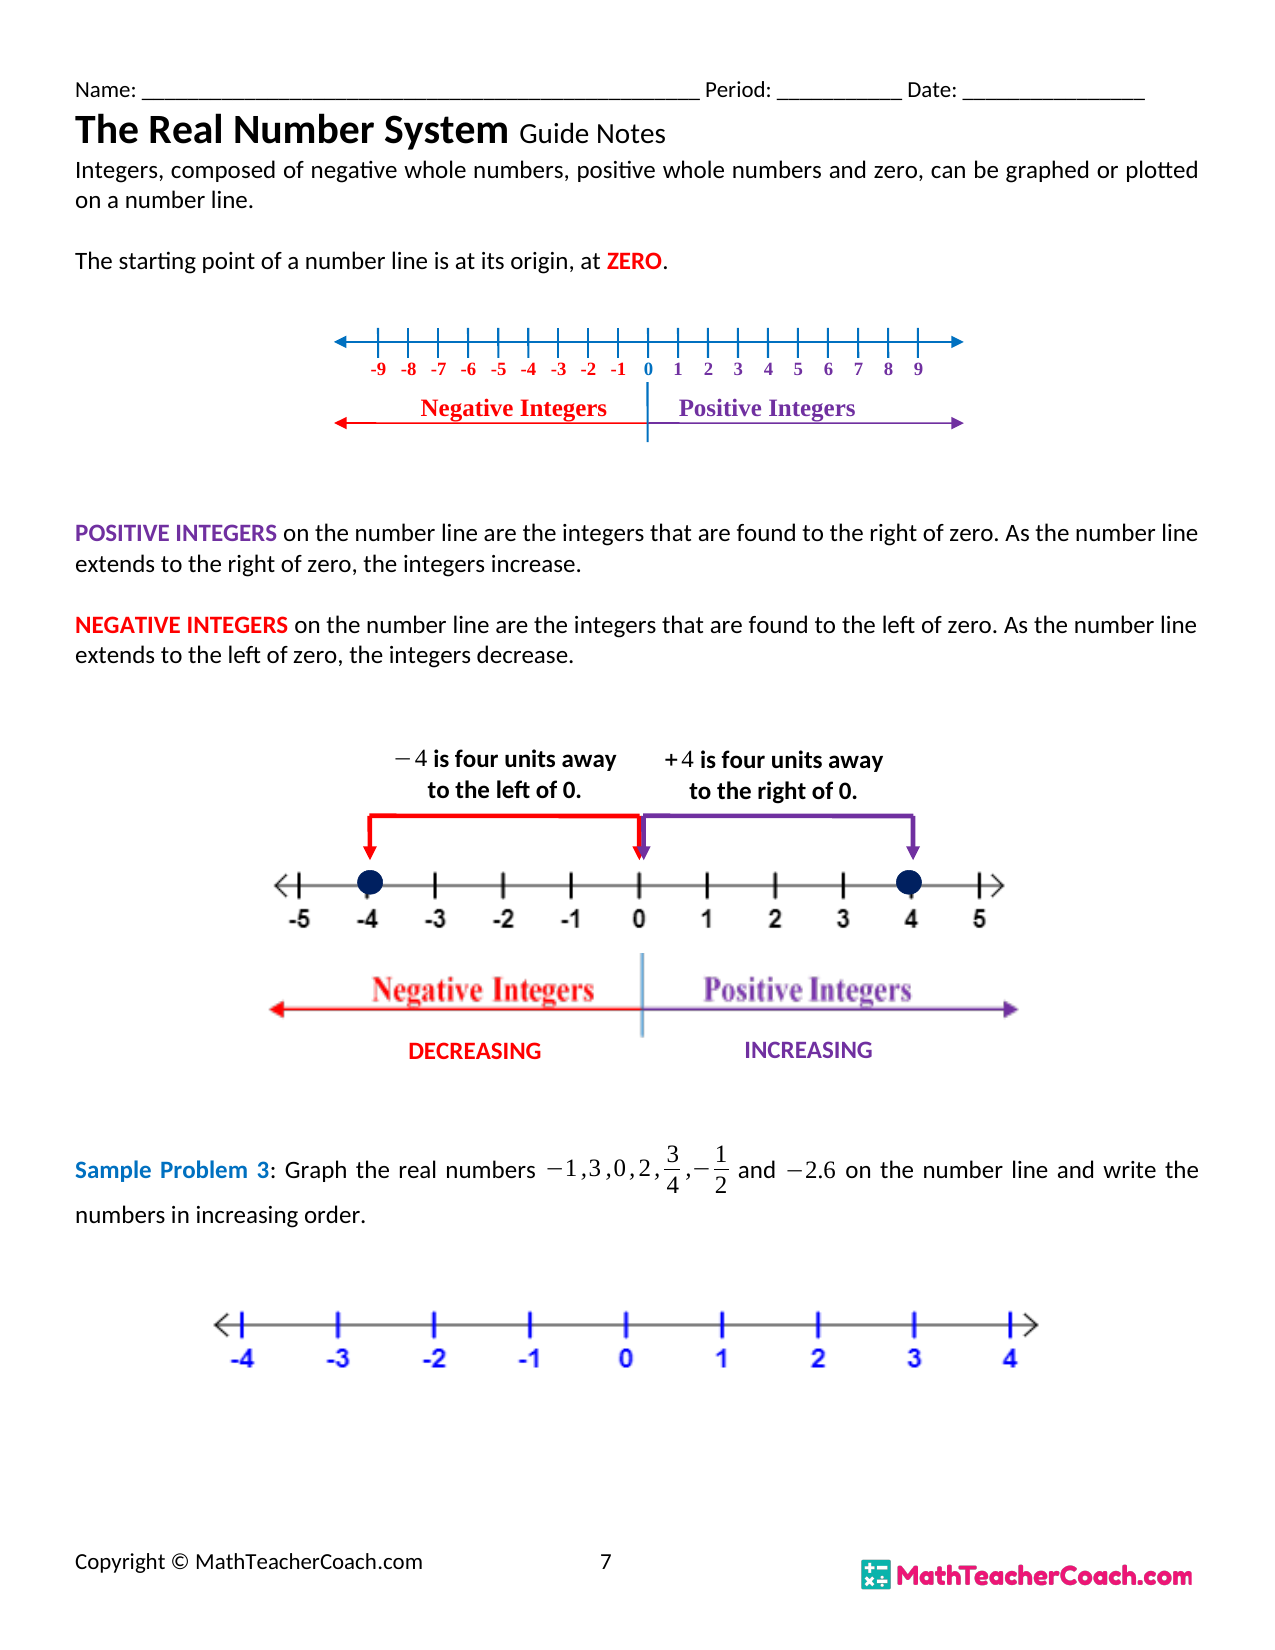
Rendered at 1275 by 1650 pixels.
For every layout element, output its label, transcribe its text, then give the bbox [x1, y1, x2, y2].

text The starting point of a number line is at its origin, at ZERO. [75, 245, 1200, 276]
text Sample Problem 3: Graph the real numbers and on the number line and write the numbers in increasing order. [75, 1141, 1200, 1230]
picture [857, 1555, 1192, 1590]
text Integers, composed of negative whole numbers, positive whole numbers and zero, can be graphed or plotted on a number line. [75, 154, 1200, 215]
picture [207, 1278, 1041, 1401]
text NEGATIVE INTEGERS on the number line are the integers that are found to the left of zero. As the number line extends to the left of zero, the integers decrease. [75, 609, 1200, 670]
text POSITIVE INTEGERS on the number line are the integers that are found to the right of zero. As the number line extends to the right of zero, the integers increase. [75, 518, 1200, 579]
picture [262, 839, 1021, 1047]
